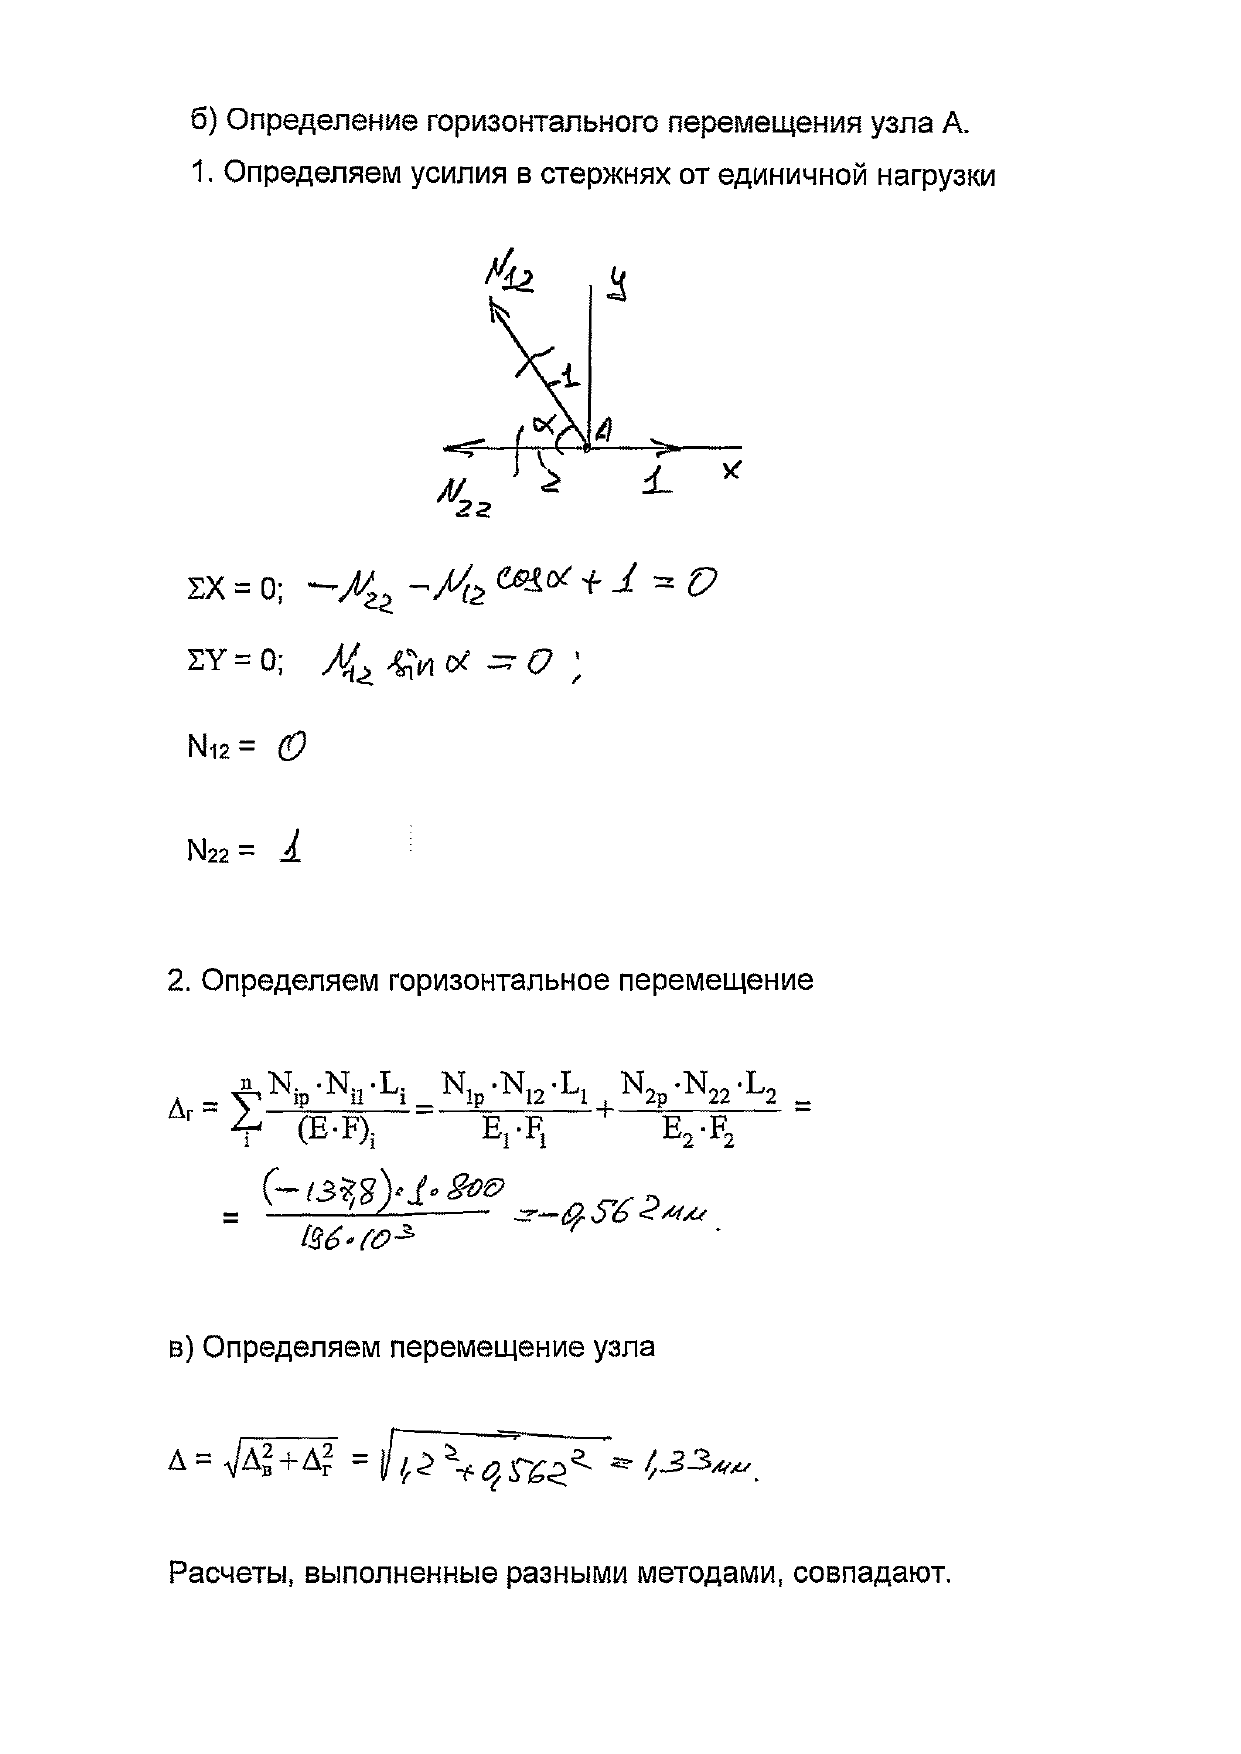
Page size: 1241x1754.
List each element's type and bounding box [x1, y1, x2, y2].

picture [118, 88, 1052, 1624]
